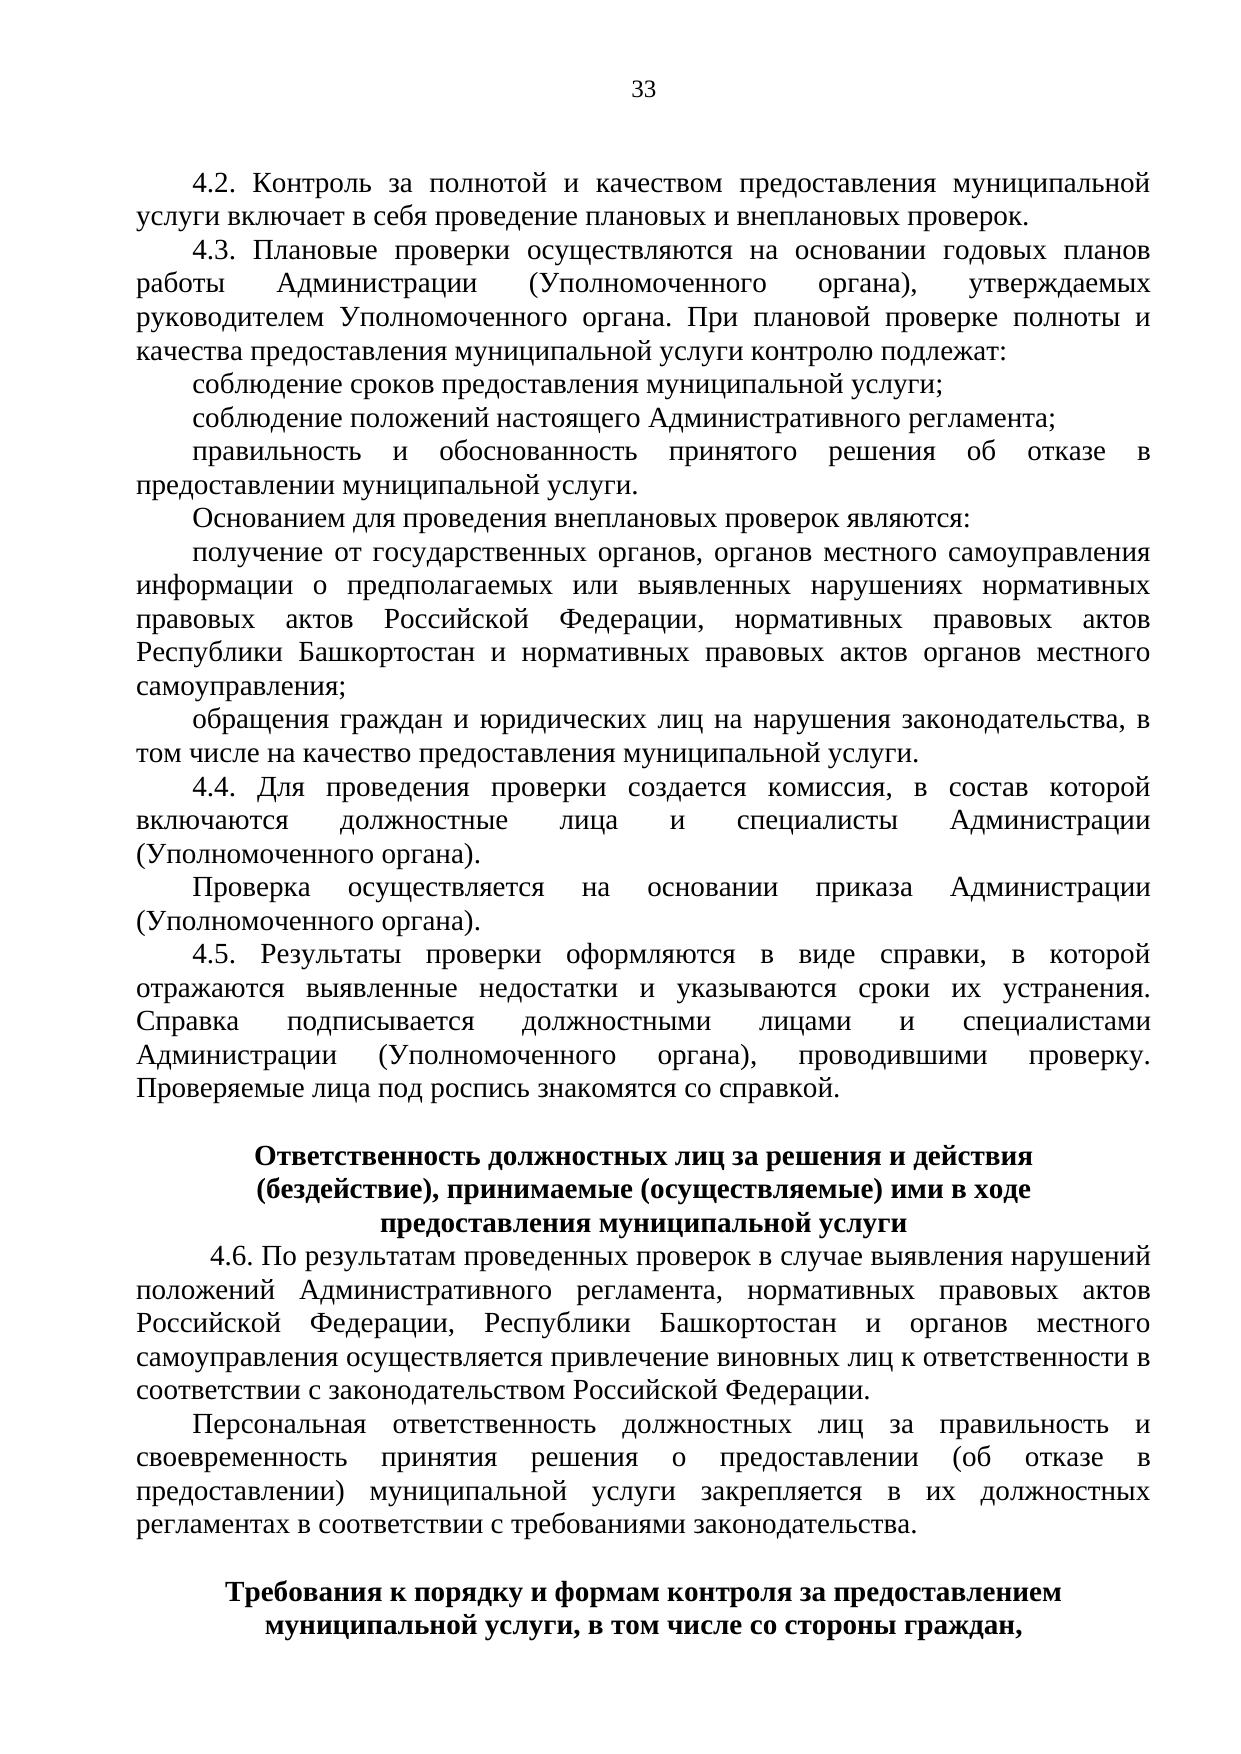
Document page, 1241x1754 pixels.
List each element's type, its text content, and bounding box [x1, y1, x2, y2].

text 4.5. Результаты проверки оформляются в виде справки, в которой отражаются выявленные недостатки и указываются сроки их устранения. Справка подписывается должностными лицами и специалистами Администрации (Уполномоченного органа), проводившими проверку. Проверяемые лица под роспись знакомятся со справкой. [136, 936, 1152, 1104]
text 4.2. Контроль за полнотой и качеством предоставления муниципальной услуги включает в себя проведение плановых и внеплановых проверок. [136, 165, 1152, 232]
text обращения граждан и юридических лиц на нарушения законодательства, в том числе на качество предоставления муниципальной услуги. [136, 702, 1152, 769]
text Проверка осуществляется на основании приказа Администрации (Уполномоченного органа). [136, 869, 1152, 936]
text (бездействие), принимаемые (осуществляемые) ими в ходе [136, 1171, 1152, 1205]
text Требования к порядку и формам контроля за предоставлением [136, 1574, 1152, 1607]
text муниципальной услуги, в том числе со стороны граждан, [136, 1607, 1152, 1641]
text предоставления муниципальной услуги [136, 1205, 1152, 1238]
text правильность и обоснованность принятого решения об отказе в предоставлении муниципальной услуги. [136, 433, 1152, 500]
text соблюдение сроков предоставления муниципальной услуги; [136, 366, 1152, 400]
text 4.6. По результатам проведенных проверок в случае выявления нарушений положений Административного регламента, нормативных правовых актов Российской Федерации, Республики Башкортостан и органов местного самоуправления осуществляется привлечение виновных лиц к ответственности в соответствии с законодательством Российской Федерации. [136, 1238, 1152, 1406]
text получение от государственных органов, органов местного самоуправления информации о предполагаемых или выявленных нарушениях нормативных правовых актов Российской Федерации, нормативных правовых актов Республики Башкортостан и нормативных правовых актов органов местного самоуправления; [136, 534, 1152, 702]
text соблюдение положений настоящего Административного регламента; [136, 400, 1152, 433]
text 4.3. Плановые проверки осуществляются на основании годовых планов работы Администрации (Уполномоченного органа), утверждаемых руководителем Уполномоченного органа. При плановой проверке полноты и качества предоставления муниципальной услуги контролю подлежат: [136, 232, 1152, 366]
text Персональная ответственность должностных лиц за правильность и своевременность принятия решения о предоставлении (об отказе в предоставлении) муниципальной услуги закрепляется в их должностных регламентах в соответствии с требованиями законодательства. [136, 1406, 1152, 1540]
text Ответственность должностных лиц за решения и действия [136, 1138, 1152, 1171]
text Основанием для проведения внеплановых проверок являются: [136, 500, 1152, 534]
text 4.4. Для проведения проверки создается комиссия, в состав которой включаются должностные лица и специалисты Администрации (Уполномоченного органа). [136, 769, 1152, 869]
